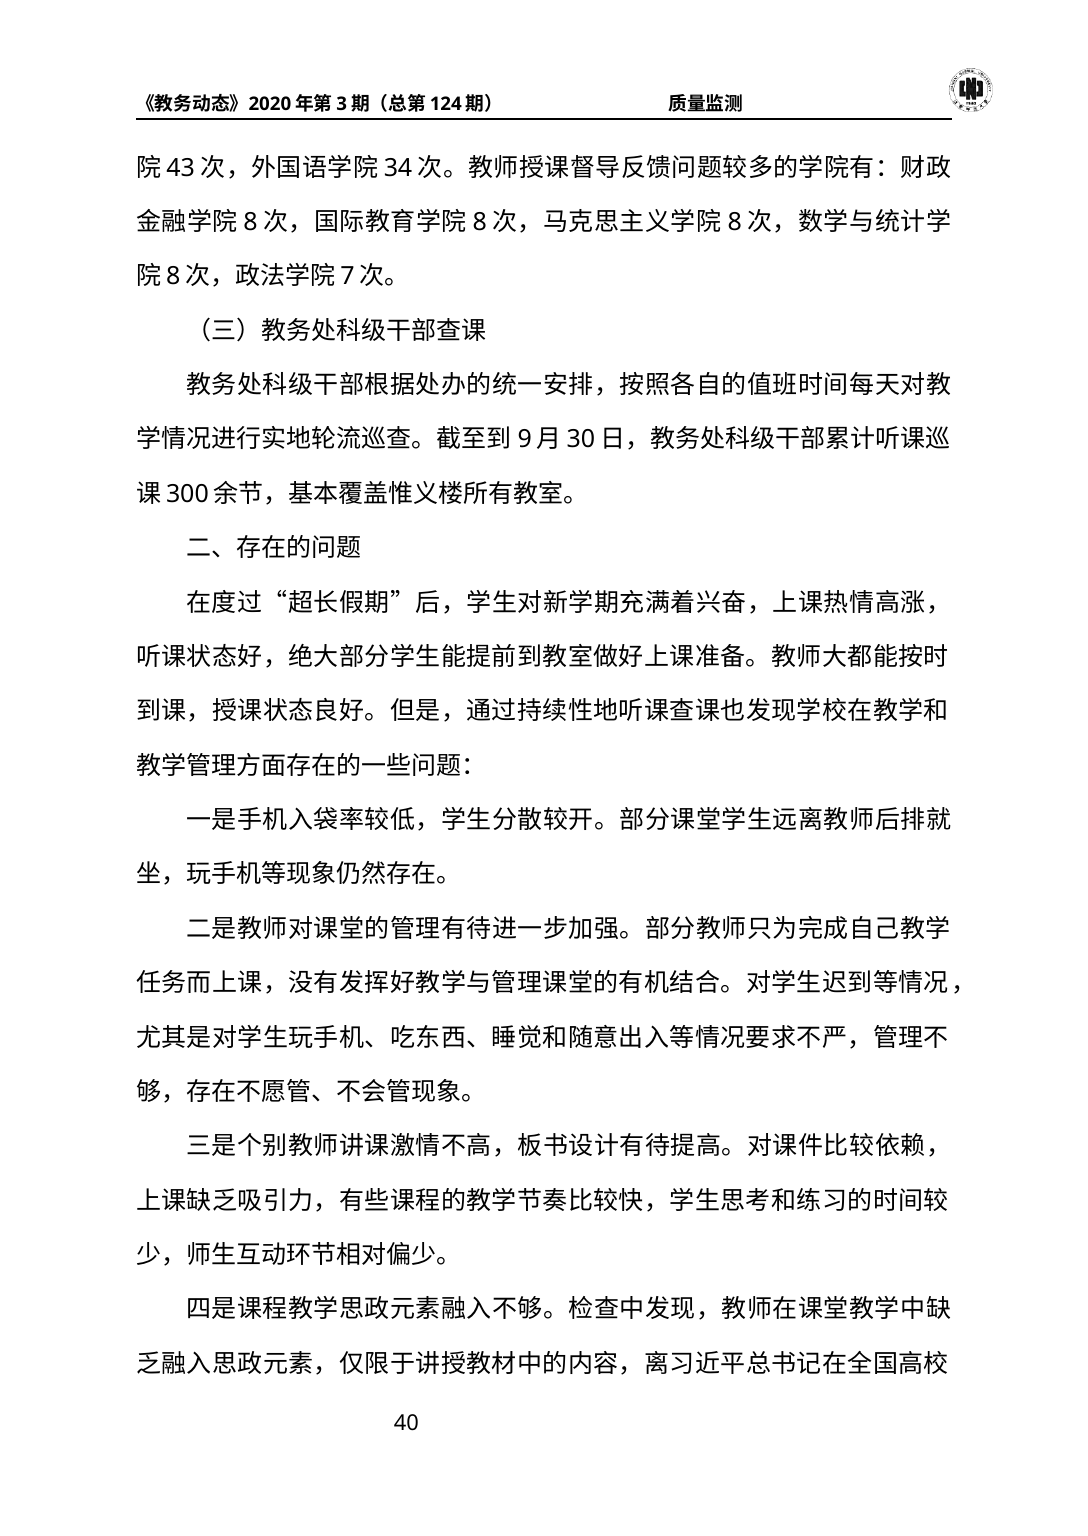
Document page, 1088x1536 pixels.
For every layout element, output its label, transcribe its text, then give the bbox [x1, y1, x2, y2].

text 在度过“超长假期”后，学生对新学期充满着兴奋，上课热情高涨，听课状态好，绝大部分学生能提前到教室做好上课准备。教师大都能按时到课，授课状态良好。但是，通过持续性地听课查课也发现学校在教学和教学管理方面存在的一些问题： [136, 582, 952, 781]
text 二是教师对课堂的管理有待进一步加强。部分教师只为完成自己教学任务而上课，没有发挥好教学与管理课堂的有机结合。对学生迟到等情况，尤其是对学生玩手机、吃东西、睡觉和随意出入等情况要求不严，管理不够，存在不愿管、不会管现象。 [136, 908, 952, 1108]
text 教务处科级干部根据处办的统一安排，按照各自的值班时间每天对教学情况进行实地轮流巡查。截至到9月30日，教务处科级干部累计听课巡课300余节，基本覆盖惟义楼所有教室。 [136, 364, 952, 509]
text 二、存在的问题 [136, 528, 952, 564]
text 三是个别教师讲课激情不高，板书设计有待提高。对课件比较依赖，上课缺乏吸引力，有些课程的教学节奏比较快，学生思考和练习的时间较少，师生互动环节相对偏少。 [136, 1126, 952, 1271]
text （三）教务处科级干部查课 [136, 310, 952, 346]
text 一是手机入袋率较低，学生分散较开。部分课堂学生远离教师后排就坐，玩手机等现象仍然存在。 [136, 799, 952, 890]
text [136, 147, 952, 292]
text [136, 1289, 952, 1379]
